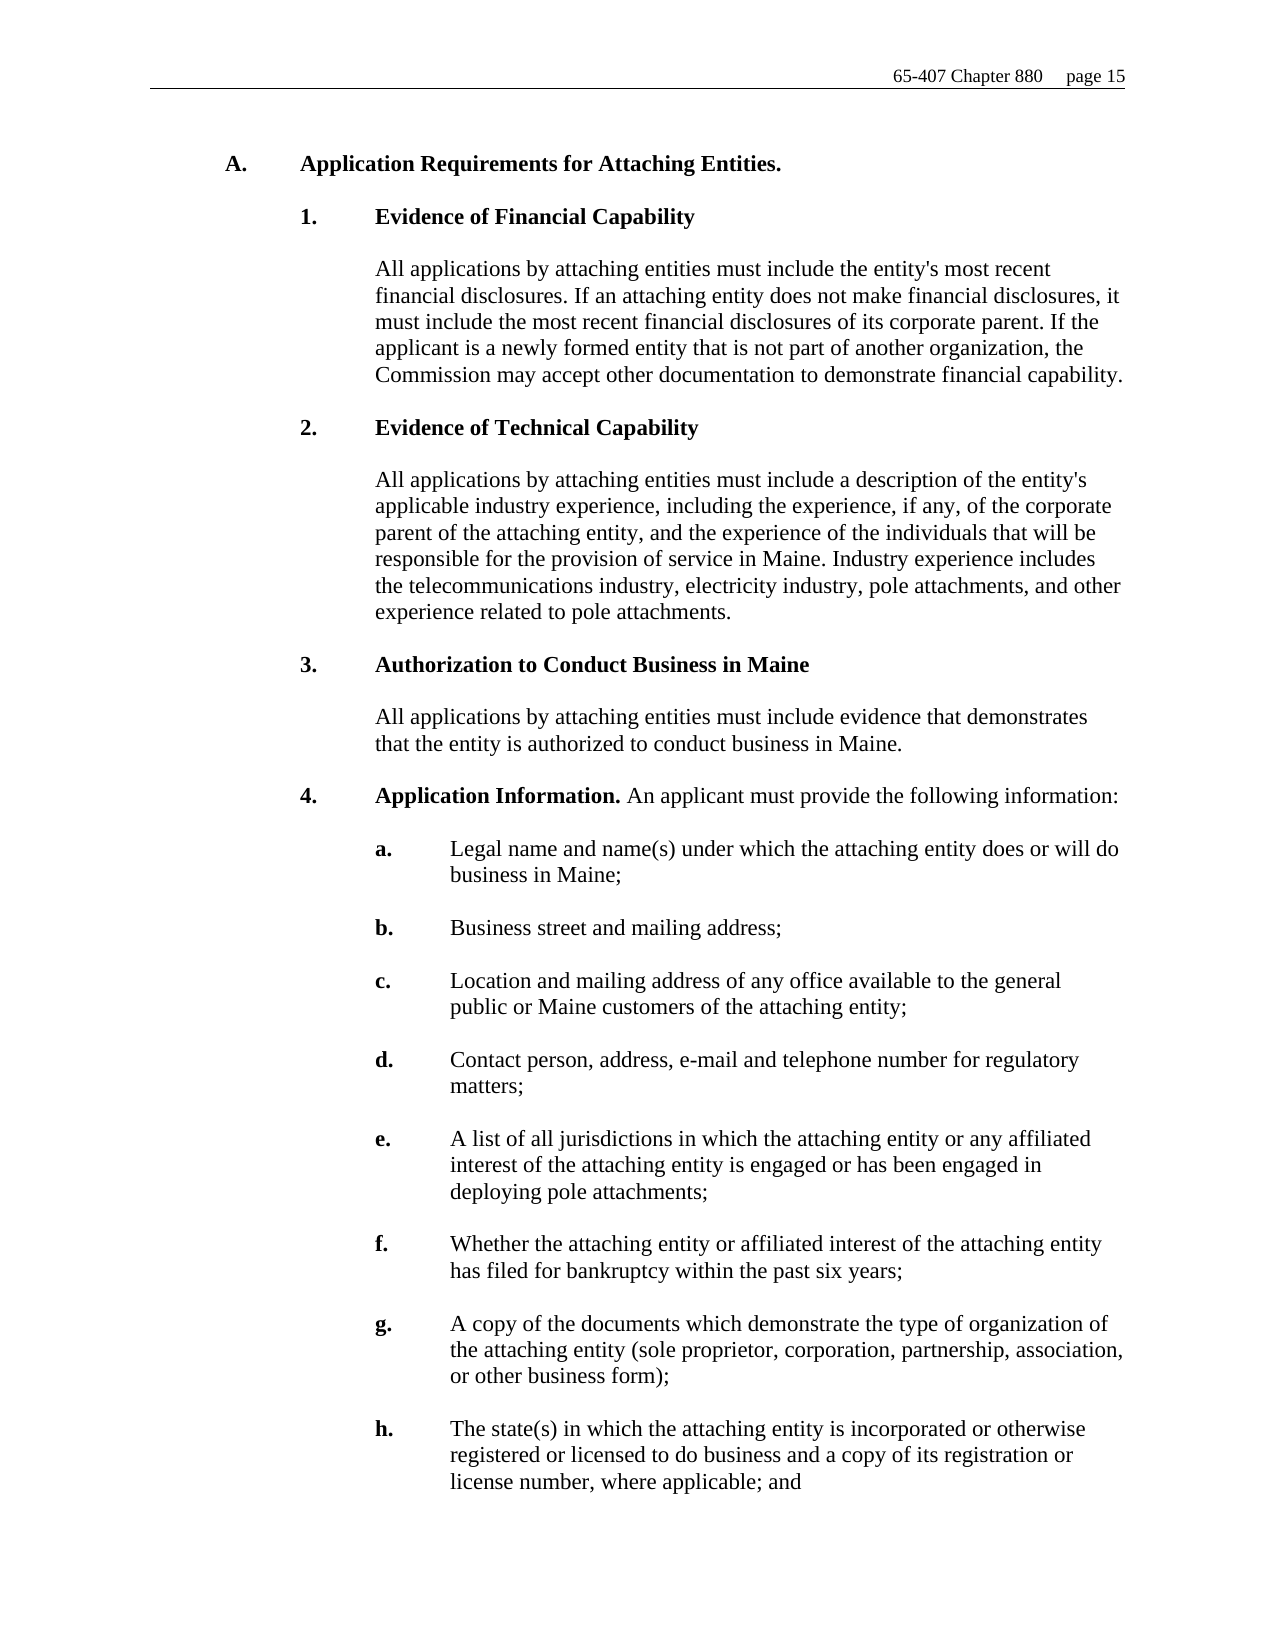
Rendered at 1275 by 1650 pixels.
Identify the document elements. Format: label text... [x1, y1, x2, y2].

text 1. Evidence of Financial Capability [150, 203, 1125, 229]
text a. Legal name and name(s) under which the attaching entity does or will do business in Maine; [150, 835, 1125, 888]
text All applications by attaching entities must include a description of the entity's applicable industry experience, including the experience, if any, of the corporate parent of the attaching entity, and the experience of the individuals that will be responsible for the provision of service in Maine. Industry experience includes the telecommunications industry, electricity industry, pole attachments, and other experience related to pole attachments. [375, 466, 1125, 624]
text 4. Application Information. An applicant must provide the following information: [150, 782, 1125, 809]
text d. Contact person, address, e-mail and telephone number for regulatory matters; [150, 1046, 1125, 1099]
text h. The state(s) in which the attaching entity is incorporated or otherwise registered or licensed to do business and a copy of its registration or license number, where applicable; and [150, 1415, 1125, 1494]
text 3. Authorization to Conduct Business in Maine [150, 651, 1125, 677]
text f. Whether the attaching entity or affiliated interest of the attaching entity has filed for bankruptcy within the past six years; [150, 1231, 1125, 1283]
text e. A list of all jurisdictions in which the attaching entity or any affiliated interest of the attaching entity is engaged or has been engaged in deploying pole attachments; [150, 1125, 1125, 1204]
text 2. Evidence of Technical Capability [150, 413, 1125, 440]
text All applications by attaching entities must include the entity's most recent financial disclosures. If an attaching entity does not make financial disclosures, it must include the most recent financial disclosures of its corporate parent. If the applicant is a newly formed entity that is not part of another organization, the Commission may accept other documentation to demonstrate financial capability. [375, 255, 1125, 387]
text c. Location and mailing address of any office available to the general public or Maine customers of the attaching entity; [150, 967, 1125, 1020]
text A. Application Requirements for Attaching Entities. [150, 150, 1125, 176]
text All applications by attaching entities must include evidence that demonstrates that the entity is authorized to conduct business in Maine. [150, 703, 1125, 756]
text b. Business street and mailing address; [150, 914, 1125, 941]
text g. A copy of the documents which demonstrate the type of organization of the attaching entity (sole proprietor, corporation, partnership, association, or other business form); [150, 1309, 1125, 1389]
